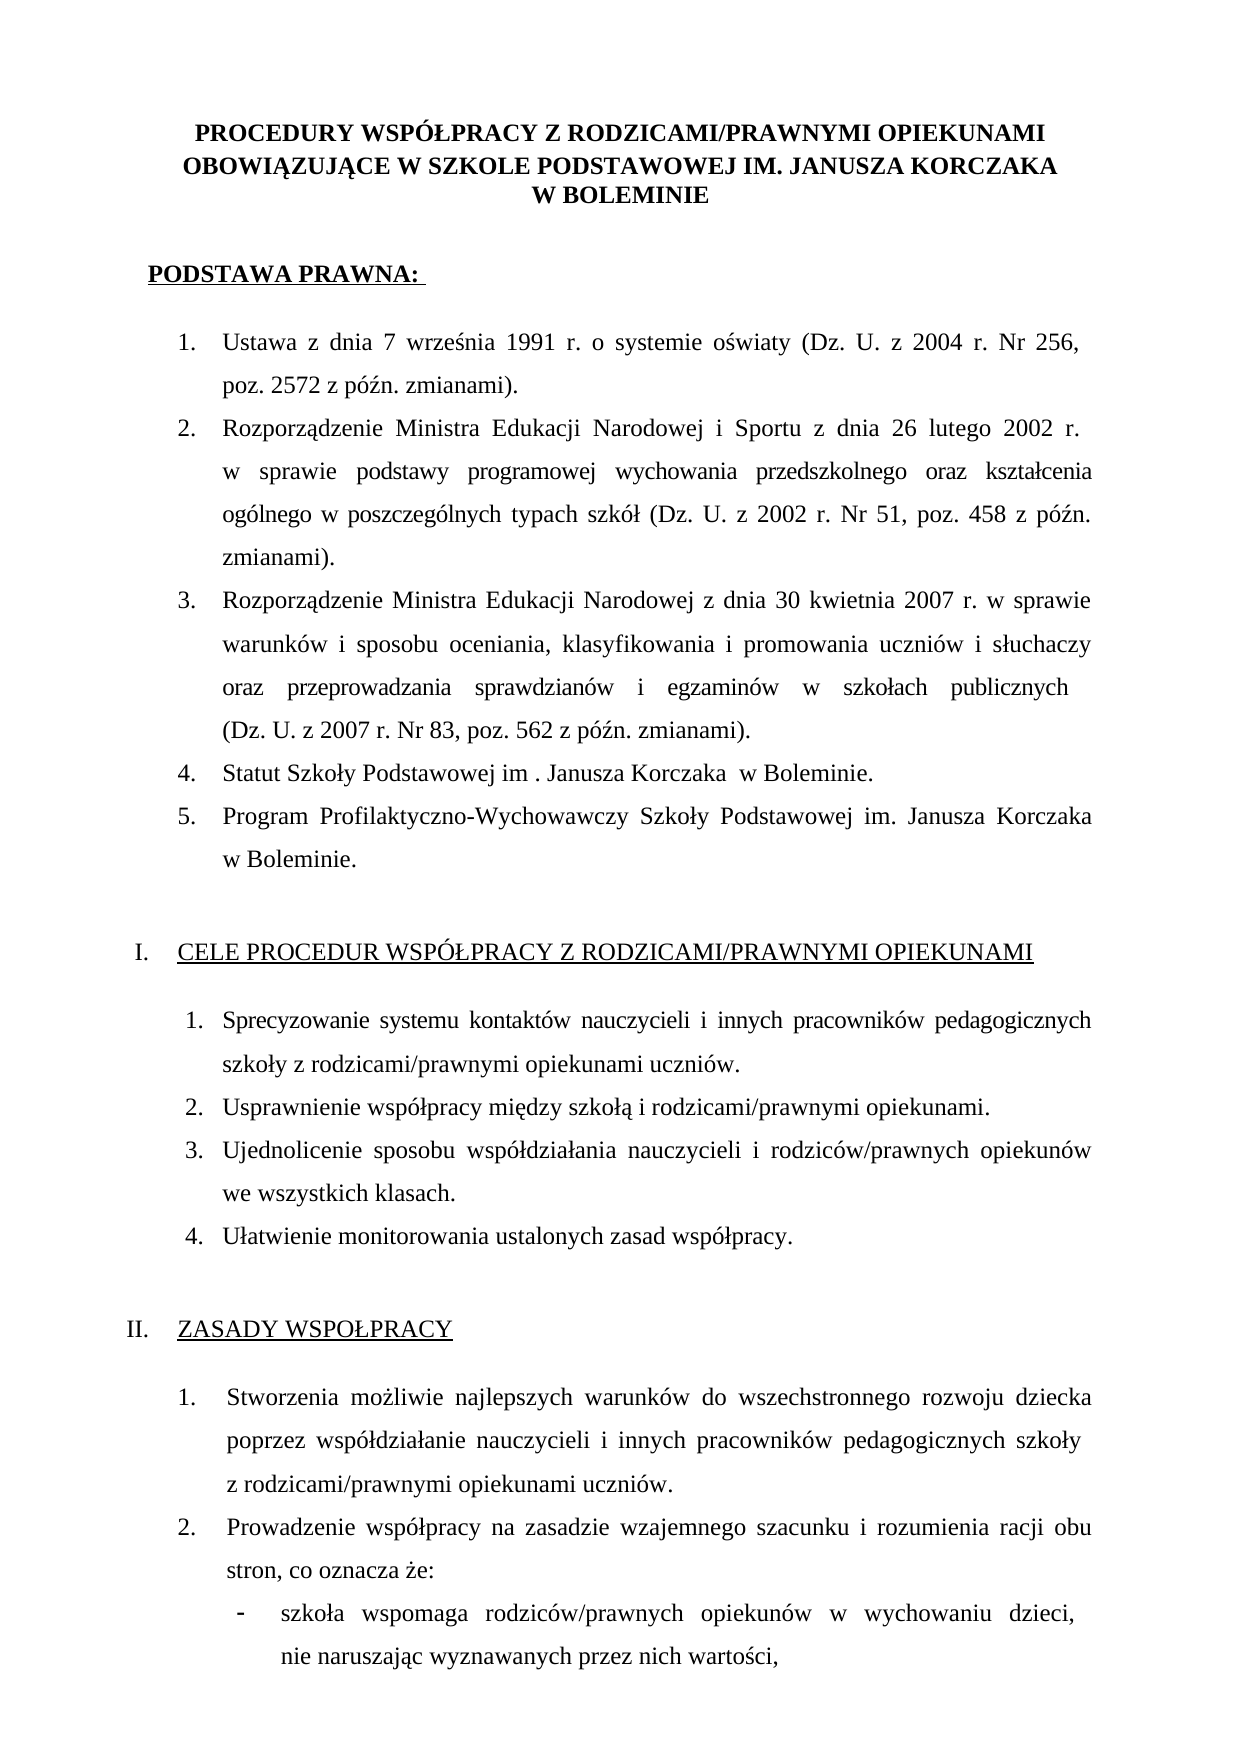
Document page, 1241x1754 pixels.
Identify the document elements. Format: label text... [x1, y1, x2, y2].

list Ułatwienie monitorowania ustalonych zasad współpracy. [185, 1221, 1092, 1250]
text OBOWIĄZUJĄCE W SZKOLE PODSTAWOWEJ IM. JANUSZA KORCZAKA W BOLEMINIE [148, 151, 1092, 209]
list Rozporządzenie Ministra Edukacji Narodowej i Sportu z dnia 26 lutego 2002 r. w sprawie podstawy programowej wychowania przedszkolnego oraz kształcenia ogólnego w poszczególnych typach szkół (Dz. U. z 2002 r. Nr 51, poz. 458 z późn. zmianami). [177, 413, 1092, 571]
list Program Profilaktyczno-Wychowawczy Szkoły Podstawowej im. Janusza Korczaka w Boleminie. [177, 801, 1092, 873]
list Statut Szkoły Podstawowej im . Janusza Korczaka w Boleminie. [177, 758, 1092, 787]
list Usprawnienie współpracy między szkołą i rodzicami/prawnymi opiekunami. [185, 1092, 1092, 1121]
list Ujednolicenie sposobu współdziałania nauczycieli i rodziców/prawnych opiekunów we wszystkich klasach. [185, 1135, 1092, 1207]
list Ustawa z dnia 7 września 1991 r. o systemie oświaty (Dz. U. z 2004 r. Nr 256, poz. 2572 z późn. zmianami). [177, 327, 1092, 399]
list szkoła wspomaga rodziców/prawnych opiekunów w wychowaniu dzieci, nie naruszając wyznawanych przez nich wartości, [236, 1598, 1092, 1670]
list Sprecyzowanie systemu kontaktów nauczycieli i innych pracowników pedagogicznych szkoły z rodzicami/prawnymi opiekunami uczniów. [185, 1006, 1092, 1077]
list Prowadzenie współpracy na zasadzie wzajemnego szacunku i rozumienia racji obu stron, co oznacza że: [177, 1512, 1092, 1584]
list Stworzenia możliwie najlepszych warunków do wszechstronnego rozwoju dziecka poprzez współdziałanie nauczycieli i innych pracowników pedagogicznych szkoły z rodzicami/prawnymi opiekunami uczniów. [177, 1382, 1092, 1497]
list CELE PROCEDUR WSPÓŁPRACY Z RODZICAMI/PRAWNYMI OPIEKUNAMI [149, 937, 1092, 966]
text PROCEDURY WSPÓŁPRACY Z RODZICAMI/PRAWNYMI OPIEKUNAMI [148, 118, 1092, 147]
list ZASADY WSPOŁPRACY [149, 1314, 1092, 1343]
text PODSTAWA PRAWNA: [148, 259, 1092, 287]
list Rozporządzenie Ministra Edukacji Narodowej z dnia 30 kwietnia 2007 r. w sprawie warunków i sposobu oceniania, klasyfikowania i promowania uczniów i słuchaczy oraz przeprowadzania sprawdzianów i egzaminów w szkołach publicznych (Dz. U. z 2007 r. Nr 83, poz. 562 z późn. zmianami). [177, 586, 1092, 744]
